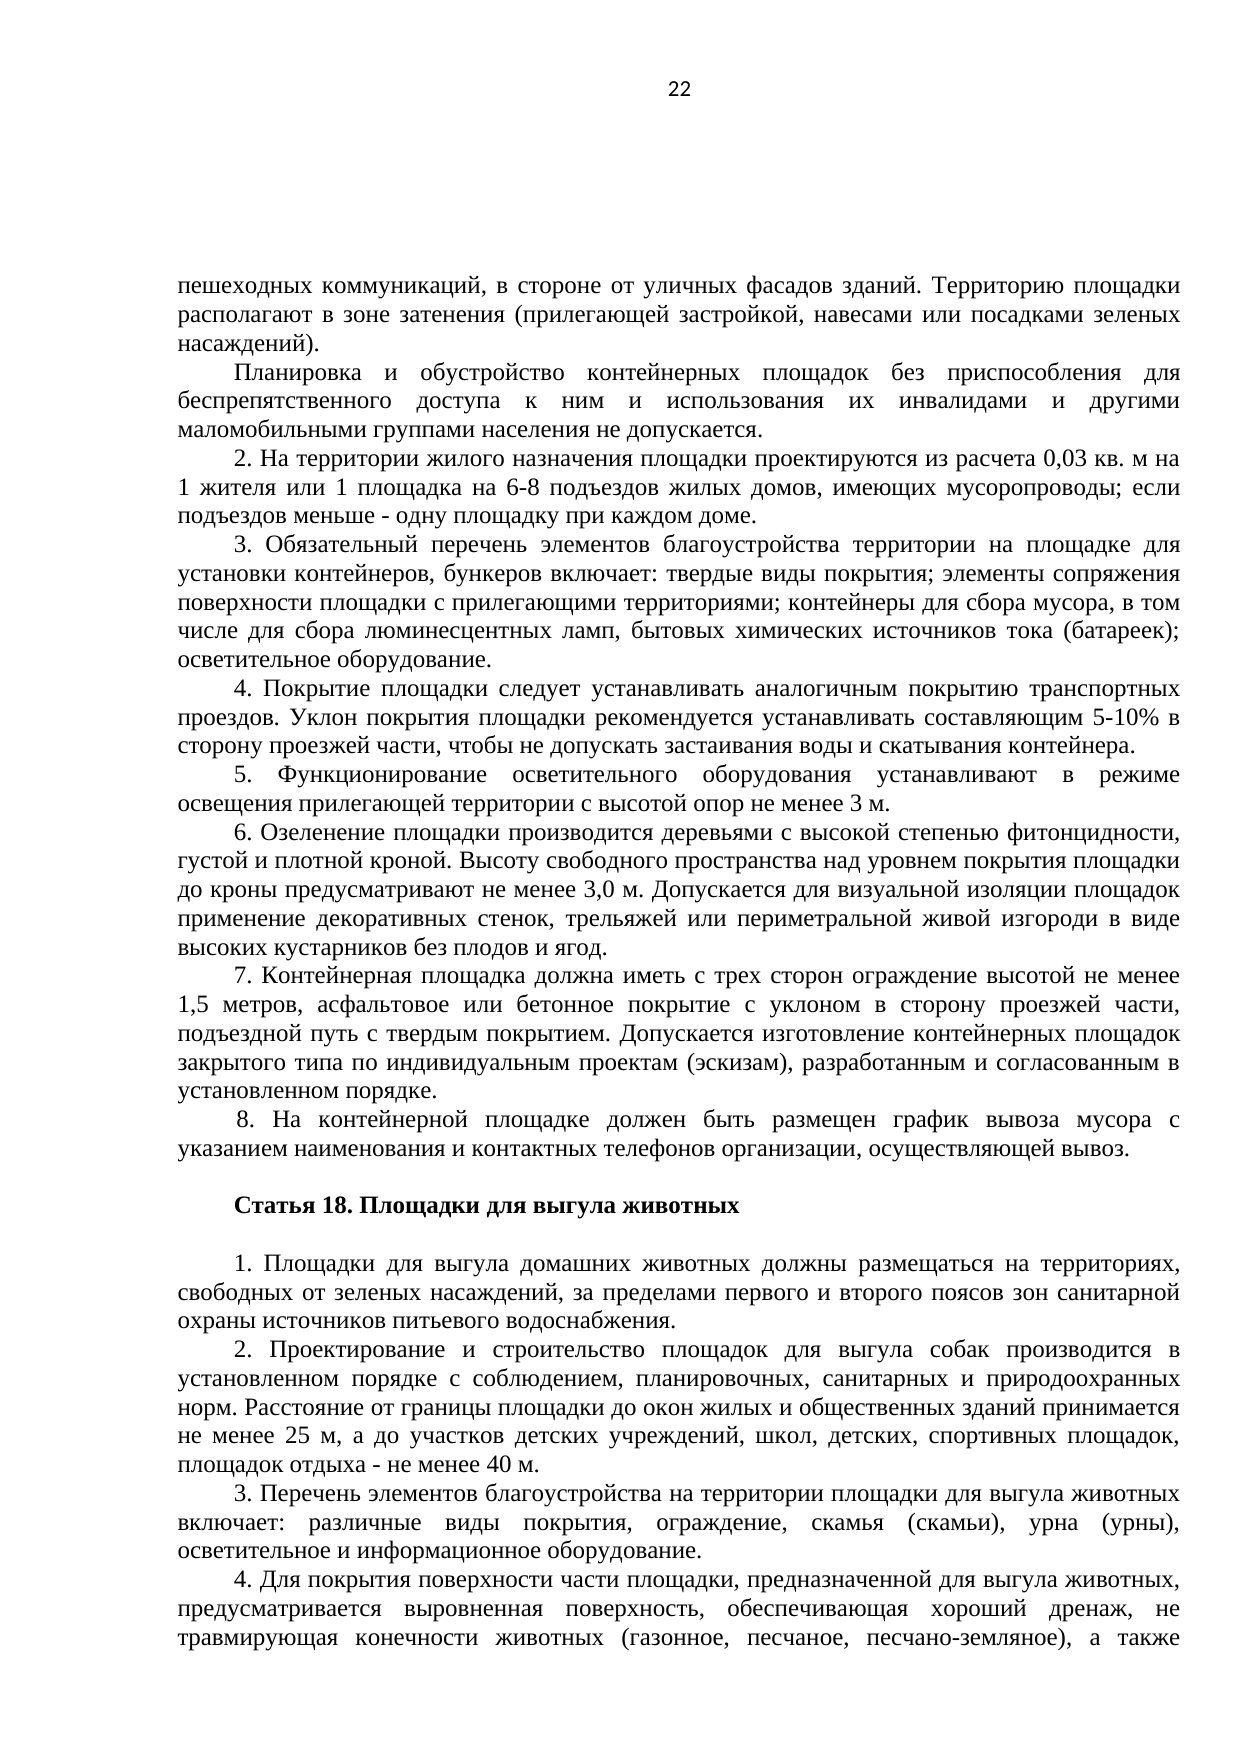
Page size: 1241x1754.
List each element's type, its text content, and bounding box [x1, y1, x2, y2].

text 7. Контейнерная площадка должна иметь с трех сторон ограждение высотой не менее 1,5 метров, асфальтовое или бетонное покрытие с уклоном в сторону проезжей части, подъездной путь с твердым покрытием. Допускается изготовление контейнерных площадок закрытого типа по индивидуальным проектам (эскизам), разработанным и согласованным в установленном порядке. [177, 960, 1181, 1104]
text 1. Площадки для выгула домашних животных должны размещаться на территориях, свободных от зеленых насаждений, за пределами первого и второго поясов зон санитарной охраны источников питьевого водоснабжения. [177, 1248, 1181, 1334]
text 3. Перечень элементов благоустройства на территории площадки для выгула животных включает: различные виды покрытия, ограждение, скамья (скамьи), урна (урны), осветительное и информационное оборудование. [177, 1478, 1181, 1564]
text 2. На территории жилого назначения площадки проектируются из расчета 0,03 кв. м на 1 жителя или 1 площадка на 6-8 подъездов жилых домов, имеющих мусоропроводы; если подъездов меньше - одну площадку при каждом доме. [177, 443, 1181, 529]
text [177, 1564, 1181, 1650]
text 6. Озеленение площадки производится деревьями с высокой степенью фитонцидности, густой и плотной кроной. Высоту свободного пространства над уровнем покрытия площадки до кроны предусматривают не менее 3,0 м. Допускается для визуальной изоляции площадок применение декоративных стенок, трельяжей или периметральной живой изгороди в виде высоких кустарников без плодов и ягод. [177, 817, 1181, 960]
text 3. Обязательный перечень элементов благоустройства территории на площадке для установки контейнеров, бункеров включает: твердые виды покрытия; элементы сопряжения поверхности площадки с прилегающими территориями; контейнеры для сбора мусора, в том числе для сбора люминесцентных ламп, бытовых химических источников тока (батареек); осветительное оборудование. [177, 529, 1181, 673]
text Планировка и обустройство контейнерных площадок без приспособления для беспрепятственного доступа к ним и использования их инвалидами и другими маломобильными группами населения не допускается. [177, 357, 1181, 443]
text 5. Функционирование осветительного оборудования устанавливают в режиме освещения прилегающей территории с высотой опор не менее 3 м. [177, 759, 1181, 817]
text 2. Проектирование и строительство площадок для выгула собак производится в установленном порядке с соблюдением, планировочных, санитарных и природоохранных норм. Расстояние от границы площадки до окон жилых и общественных зданий принимается не менее 25 м, а до участков детских учреждений, школ, детских, спортивных площадок, площадок отдыха - не менее 40 м. [177, 1334, 1181, 1478]
title Статья 18. Площадки для выгула животных [177, 1190, 1181, 1219]
text 4. Покрытие площадки следует устанавливать аналогичным покрытию транспортных проездов. Уклон покрытия площадки рекомендуется устанавливать составляющим 5-10% в сторону проезжей части, чтобы не допускать застаивания воды и скатывания контейнера. [177, 673, 1181, 759]
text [177, 270, 1181, 357]
text 8. На контейнерной площадке должен быть размещен график вывоза мусора с указанием наименования и контактных телефонов организации, осуществляющей вывоз. [177, 1104, 1181, 1162]
